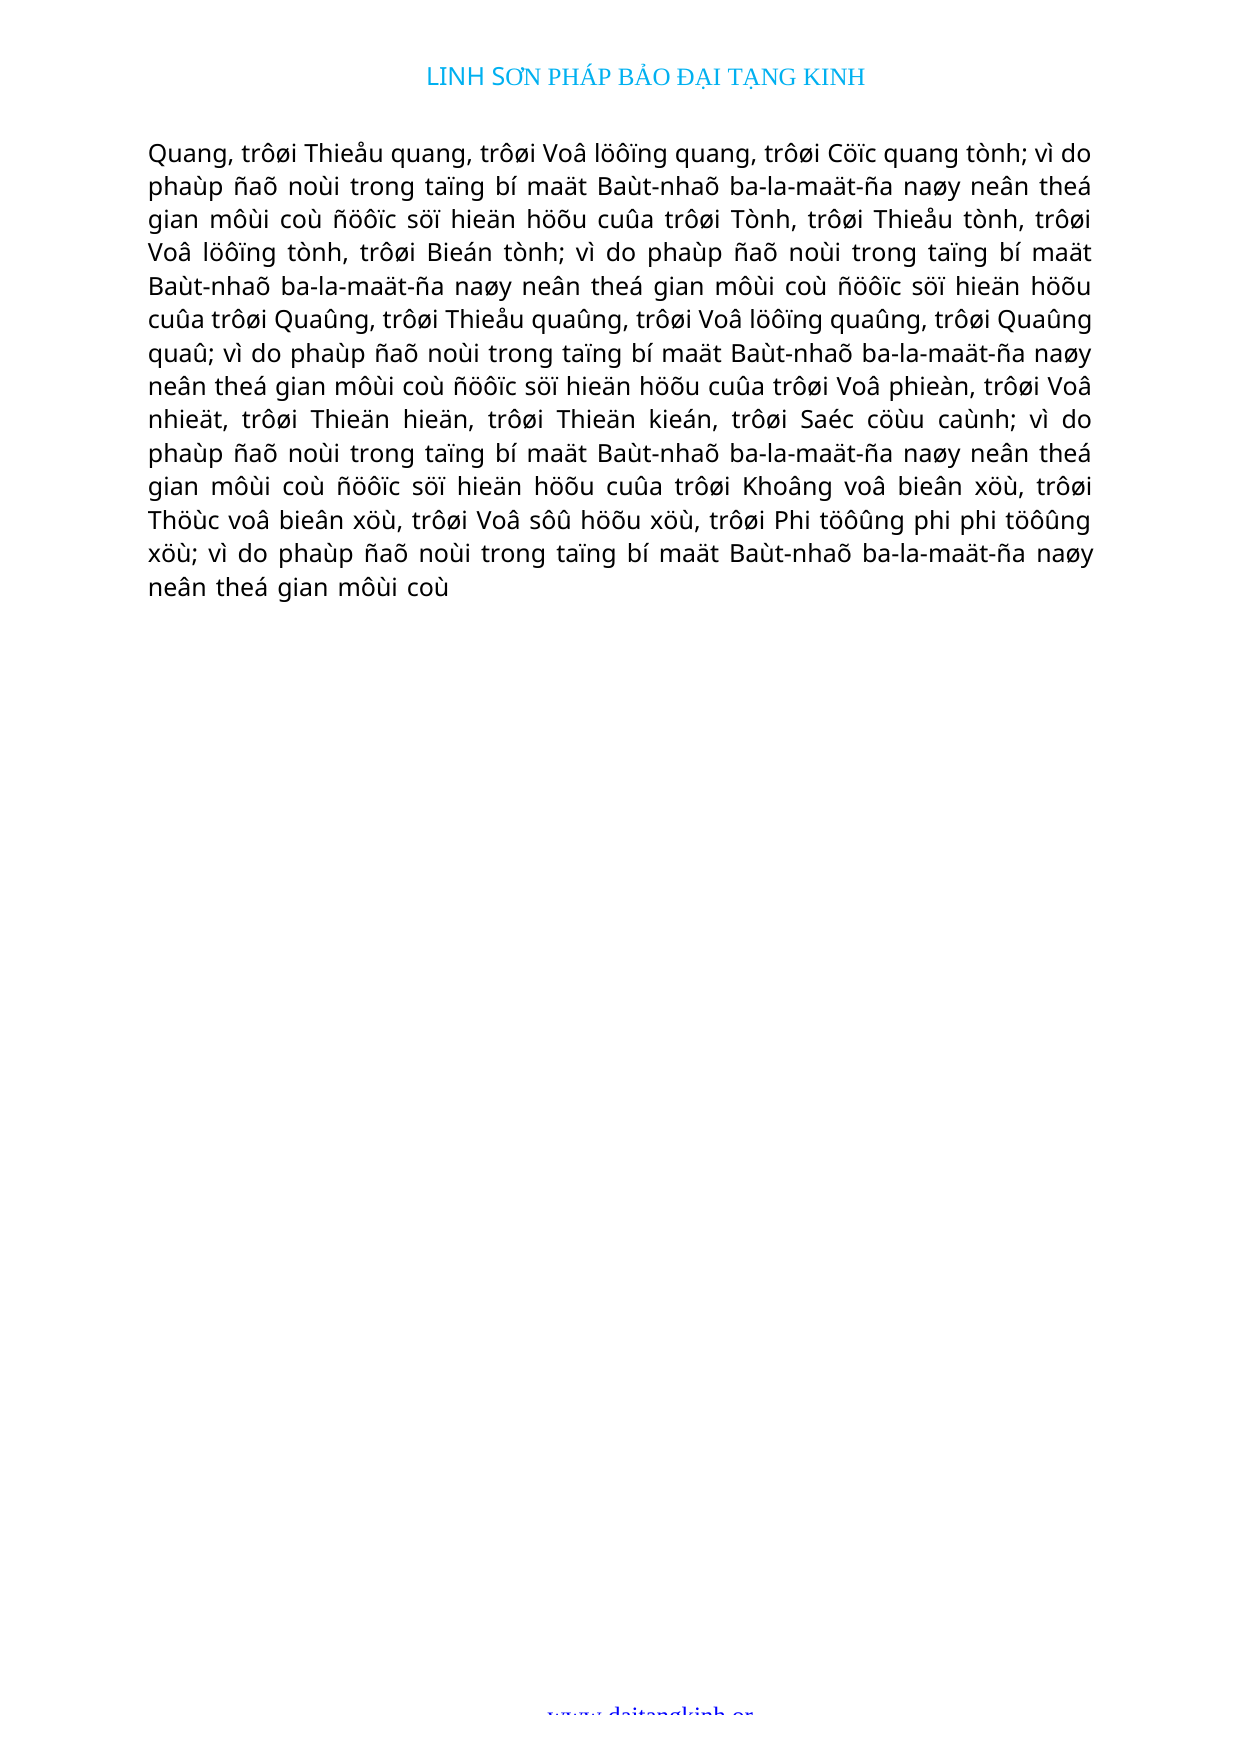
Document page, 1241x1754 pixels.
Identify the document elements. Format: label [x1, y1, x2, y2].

text [148, 135, 1093, 603]
